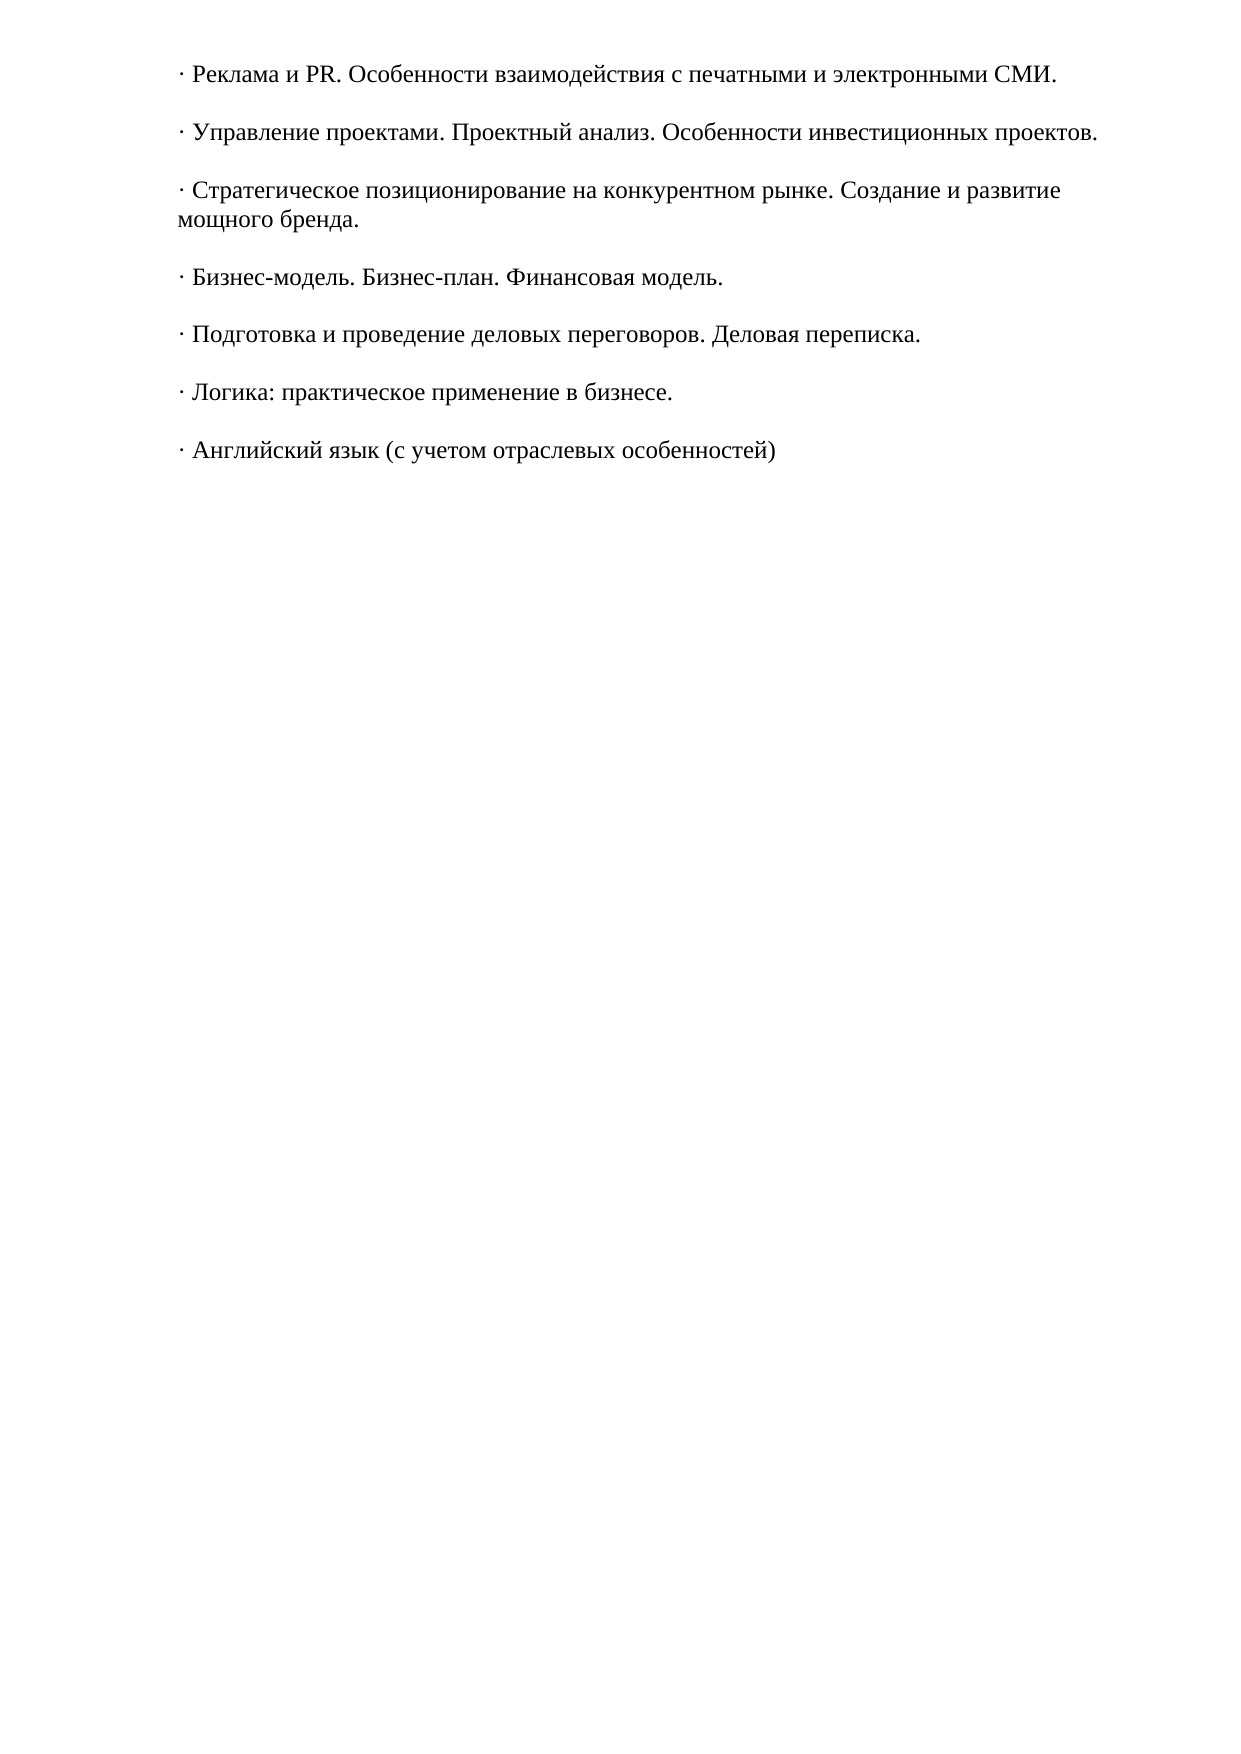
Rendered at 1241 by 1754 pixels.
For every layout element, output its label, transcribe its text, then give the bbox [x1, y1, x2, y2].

text · Стратегическое позиционирование на конкурентном рынке. Создание и развитие мощного бренда. [177, 175, 1152, 232]
text · Реклама и PR. Особенности взаимодействия с печатными и электронными СМИ. [177, 59, 1152, 88]
text · Английский язык (с учетом отраслевых особенностей) [177, 435, 1152, 464]
text · Подготовка и проведение деловых переговоров. Деловая переписка. [177, 319, 1152, 348]
text · Логика: практическое применение в бизнесе. [177, 377, 1152, 406]
text · Бизнес-модель. Бизнес-план. Финансовая модель. [177, 262, 1152, 290]
text · Управление проектами. Проектный анализ. Особенности инвестиционных проектов. [177, 117, 1152, 146]
